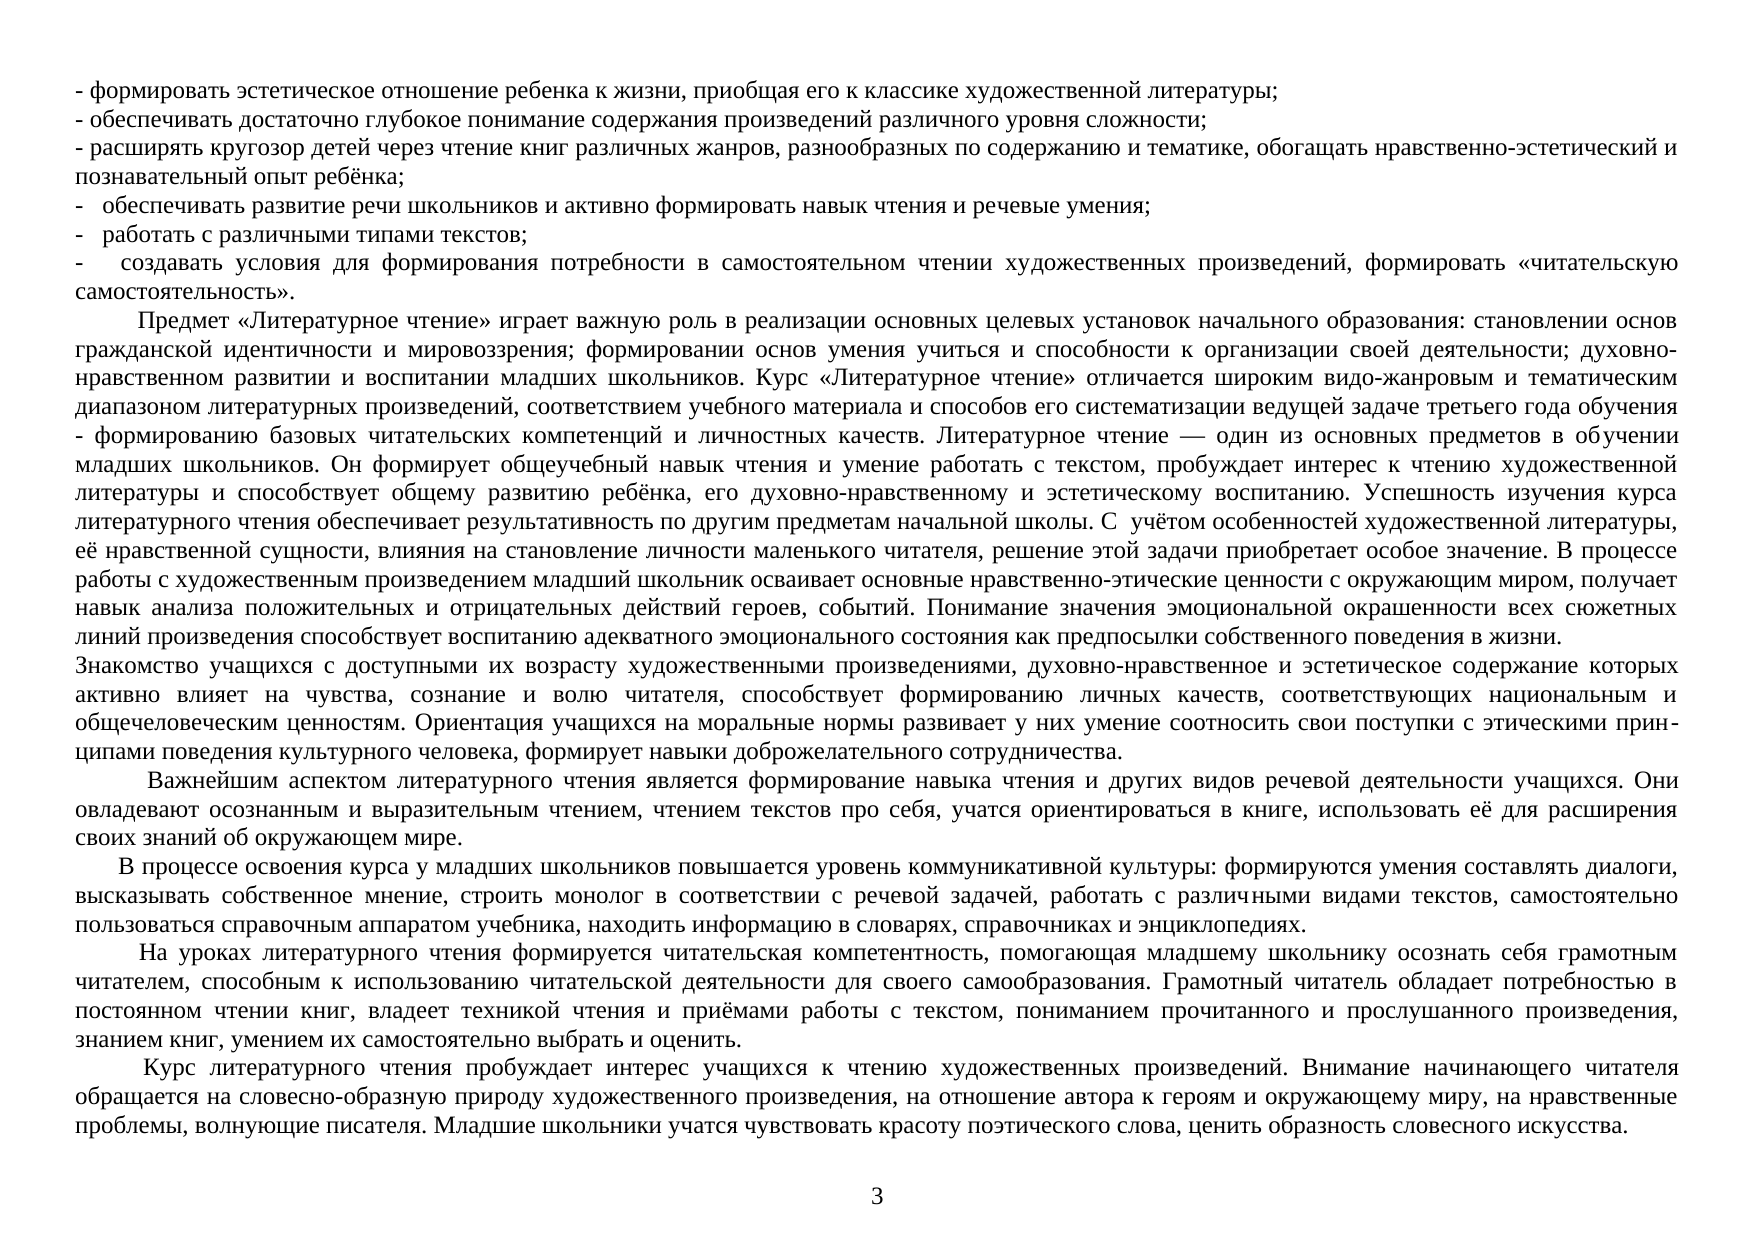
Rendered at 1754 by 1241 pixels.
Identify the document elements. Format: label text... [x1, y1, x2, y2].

text На уроках литературного чтения формируется читательская компетентность, помогающая младшему школьнику осознать себя грамотным читателем, способным к использованию читательской деятельности для своего самообразования. Грамотный читатель обладает потребностью в постоянном чтении книг, владеет техникой чтения и приёмами работы с текстом, пониманием прочитанного и прослушанного произведения, знанием книг, умением их самостоятельно выбрать и оценить. [75, 937, 1679, 1052]
text В процессе освоения курса у младших школьников повышается уровень коммуникативной культуры: формируются умения составлять диалоги, высказывать собственное мнение, строить монолог в соответствии с речевой задачей, работать с различными видами текстов, самостоятельно пользоваться справочным аппаратом учебника, находить информацию в словарях, справочниках и энциклопедиях. [75, 851, 1679, 937]
text Курс литературного чтения пробуждает интерес учащихся к чтению художественных произведений. Внимание начинающего читателя обращается на словесно-образную природу художественного произведения, на отношение автора к героям и окружающему миру, на нравственные проблемы, волнующие писателя. Младшие школьники учатся чувствовать красоту поэтического слова, ценить образность словесного искусства. [75, 1052, 1679, 1139]
text - формировать эстетическое отношение ребенка к жизни, приобщая его к классике художественной литературы; [75, 75, 1679, 104]
text - создавать условия для формирования потребности в самостоятельном чтении художественных произведений, формировать «читательскую самостоятельность». [75, 247, 1679, 305]
text - работать с различными типами текстов; [75, 219, 1679, 247]
text Предмет «Литературное чтение» играет важную роль в реализации основных целевых установок начального образования: становлении основ гражданской идентичности и мировоззрения; формировании основ умения учиться и способности к организации своей деятельности; духовно-нравственном развитии и воспитании младших школьников. Курс «Литературное чтение» отличается широким видо-жанровым и тематическим диапазоном литературных произведений, соответствием учебного материала и способов его систематизации ведущей задаче третьего года обучения - формированию базовых читательских компетенций и личностных качеств. Литературное чтение — один из основных предметов в обучении младших школьников. Он формирует общеучебный навык чтения и умение работать с текстом, пробуждает интерес к чтению художественной литературы и способствует общему развитию ребёнка, его духовно-нравственному и эстетическому воспитанию. Успешность изучения курса литературного чтения обеспечивает результативность по другим предметам начальной школы. С учётом особенностей художественной литературы, её нравственной сущности, влияния на становление личности маленького читателя, решение этой задачи приобретает особое значение. В процессе работы с художественным произведением младший школьник осваивает основные нравственно-этические ценности с окружающим миром, получает навык анализа положительных и отрицательных действий героев, событий. Понимание значения эмоциональной окрашенности всех сюжетных линий произведения способствует воспитанию адекватного эмоционального состояния как предпосылки собственного поведения в жизни. [75, 305, 1679, 650]
text Знакомство учащихся с доступными их возрасту художественными произведениями, духовно-нравственное и эстетическое содержание которых активно влияет на чувства, сознание и волю читателя, способствует формированию личных качеств, соответствующих национальным и общечеловеческим ценностям. Ориентация учащихся на моральные нормы развивает у них умение соотносить свои поступки с этическими принципами поведения культурного человека, формирует навыки доброжелательного сотрудничества. [75, 650, 1679, 765]
text - обеспечивать достаточно глубокое понимание содержания произведений различного уровня сложности; [75, 104, 1679, 132]
text - расширять кругозор детей через чтение книг различных жанров, разнообразных по содержанию и тематике, обогащать нравственно-эстетический и познавательный опыт ребёнка; [75, 132, 1679, 190]
text - обеспечивать развитие речи школьников и активно формировать навык чтения и речевые умения; [75, 190, 1679, 219]
text Важнейшим аспектом литературного чтения является формирование навыка чтения и других видов речевой деятельности учащихся. Они овладевают осознанным и выразительным чтением, чтением текстов про себя, учатся ориентироваться в книге, использовать её для расширения своих знаний об окружающем мире. [75, 765, 1679, 851]
